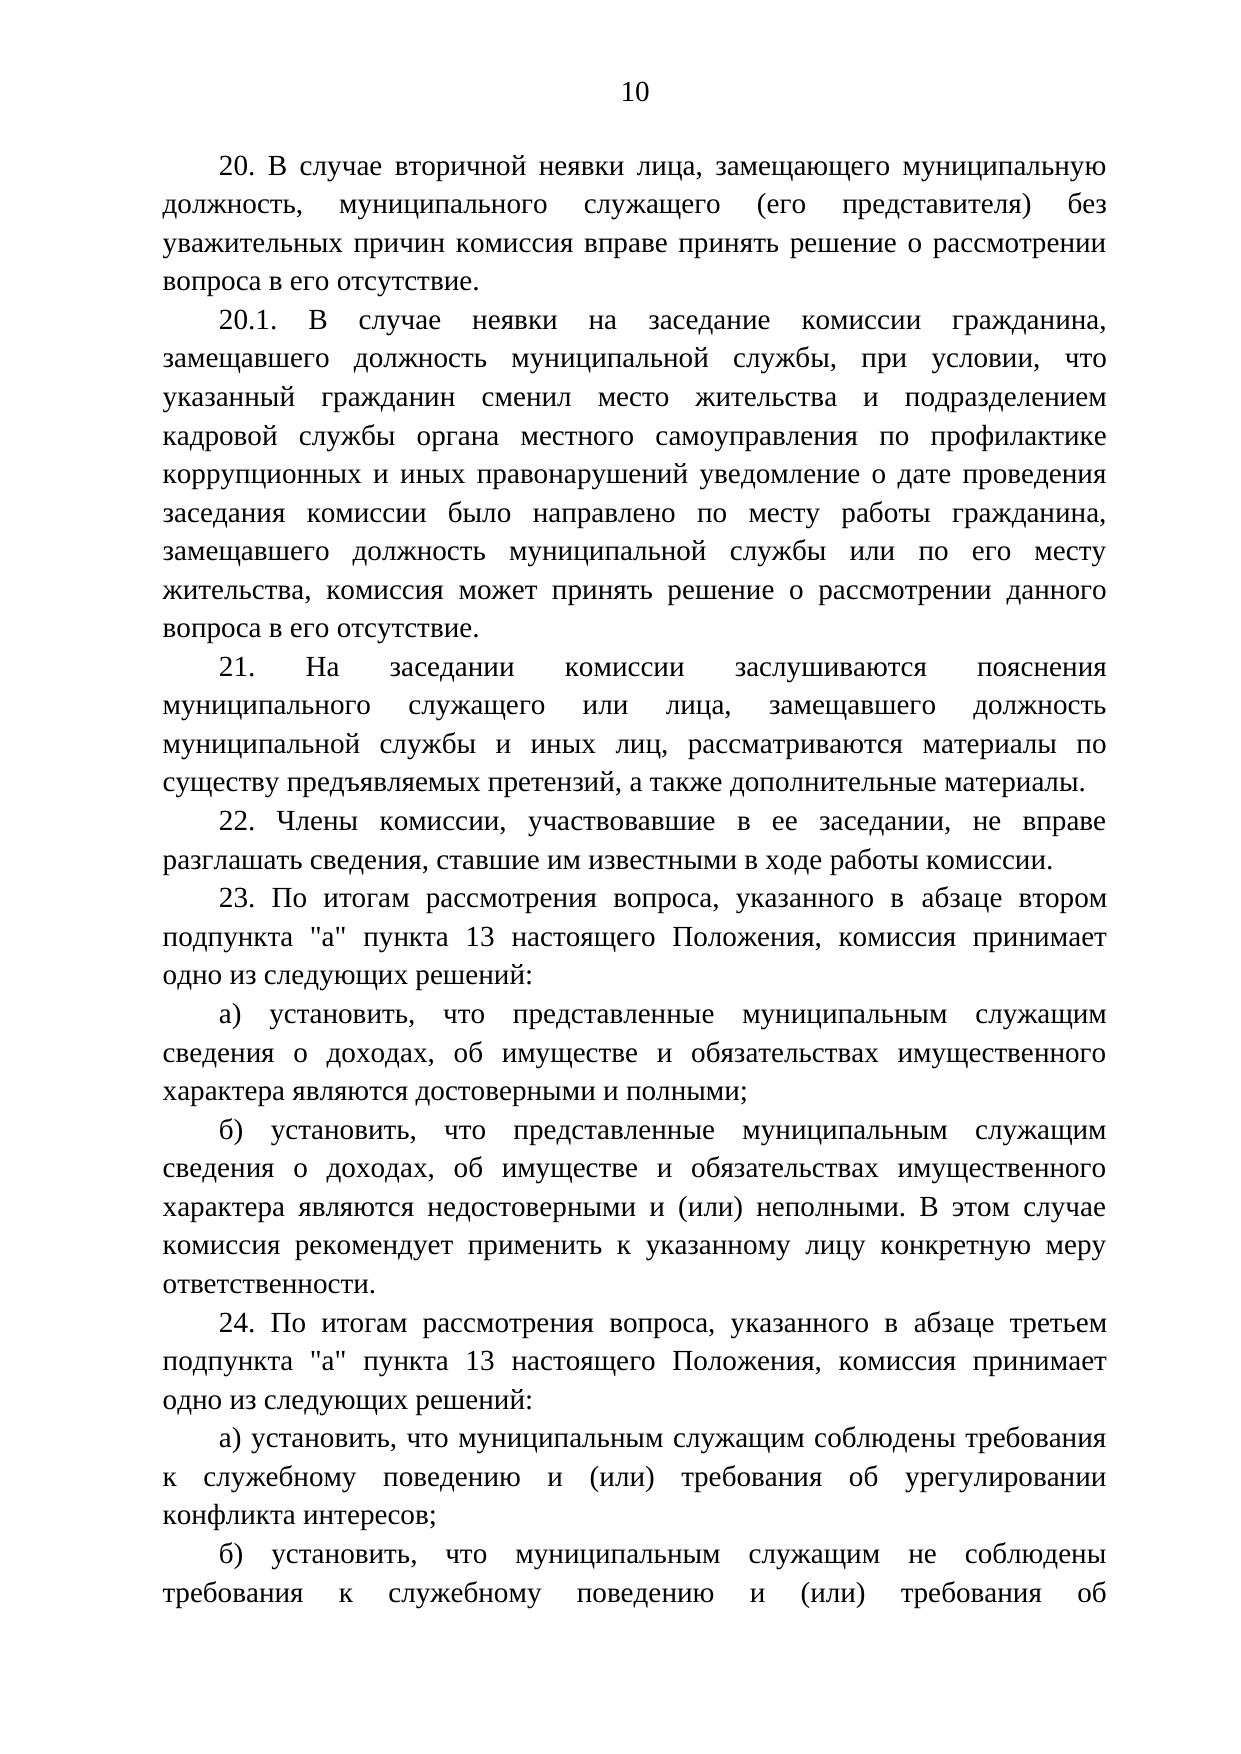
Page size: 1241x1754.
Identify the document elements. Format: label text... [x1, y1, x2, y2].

text 22. Члены комиссии, участвовавшие в ее заседании, не вправе разглашать сведения, ставшие им известными в ходе работы комиссии. [162, 803, 1107, 875]
text 20. В случае вторичной неявки лица, замещающего муниципальную должность, муниципального служащего (его представителя) без уважительных причин комиссия вправе принять решение о рассмотрении вопроса в его отсутствие. [162, 148, 1107, 297]
text а) установить, что муниципальным служащим соблюдены требования к служебному поведению и (или) требования об урегулировании конфликта интересов; [162, 1420, 1107, 1531]
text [162, 1536, 1107, 1608]
text а) установить, что представленные муниципальным служащим сведения о доходах, об имуществе и обязательствах имущественного характера являются достоверными и полными; [162, 996, 1107, 1107]
text 24. По итогам рассмотрения вопроса, указанного в абзаце третьем подпункта "а" пункта 13 настоящего Положения, комиссия принимает одно из следующих решений: [162, 1305, 1107, 1415]
text 20.1. В случае неявки на заседание комиссии гражданина, замещавшего должность муниципальной службы, при условии, что указанный гражданин сменил место жительства и подразделением кадровой службы органа местного самоуправления по профилактике коррупционных и иных правонарушений уведомление о дате проведения заседания комиссии было направлено по месту работы гражданина, замещавшего должность муниципальной службы или по его месту жительства, комиссия может принять решение о рассмотрении данного вопроса в его отсутствие. [162, 302, 1107, 644]
text 23. По итогам рассмотрения вопроса, указанного в абзаце втором подпункта "а" пункта 13 настоящего Положения, комиссия принимает одно из следующих решений: [162, 880, 1107, 991]
text б) установить, что представленные муниципальным служащим сведения о доходах, об имуществе и обязательствах имущественного характера являются недостоверными и (или) неполными. В этом случае комиссия рекомендует применить к указанному лицу конкретную меру ответственности. [162, 1112, 1107, 1299]
text 21. На заседании комиссии заслушиваются пояснения муниципального служащего или лица, замещавшего должность муниципальной службы и иных лиц, рассматриваются материалы по существу предъявляемых претензий, а также дополнительные материалы. [162, 649, 1107, 798]
